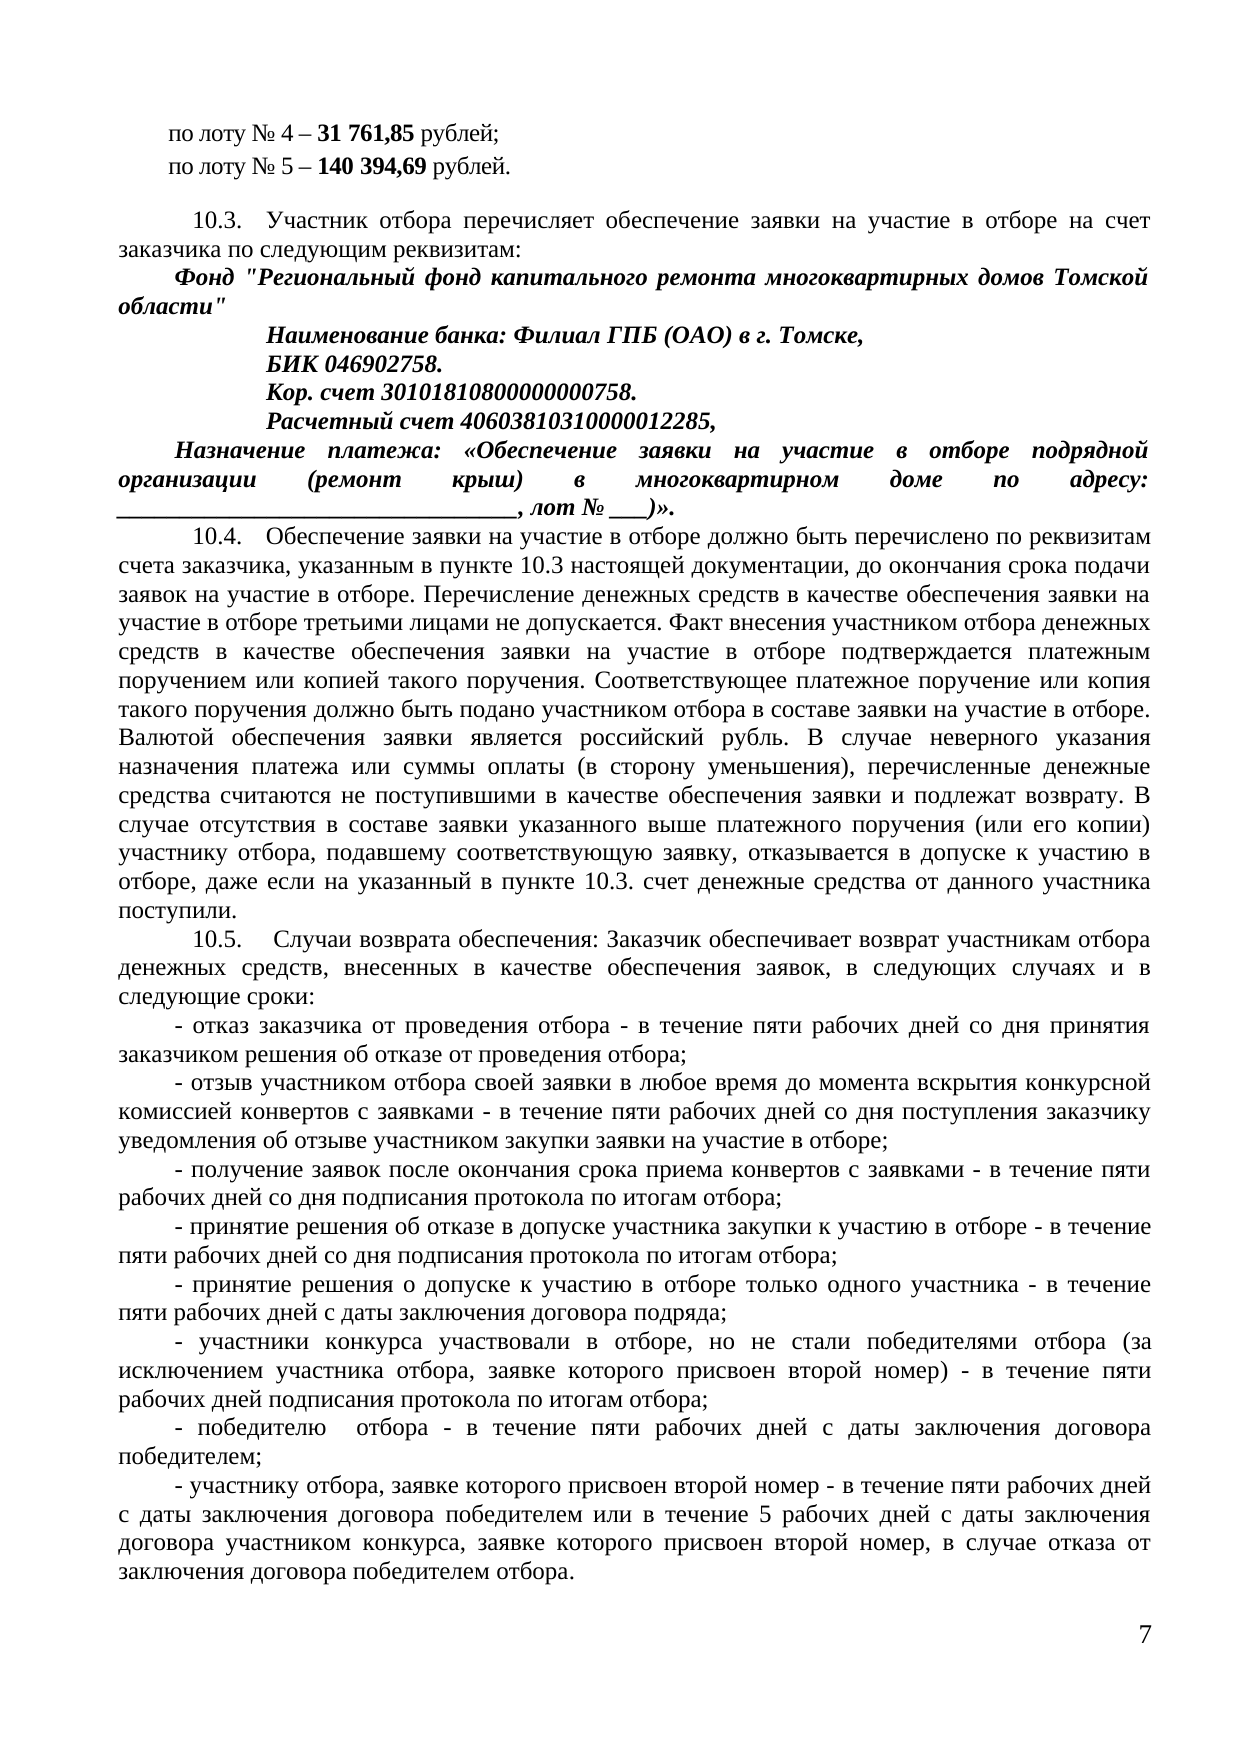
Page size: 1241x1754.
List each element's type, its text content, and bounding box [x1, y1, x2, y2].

text БИК 046902758. [266, 349, 1152, 377]
text - победителю отбора - в течение пяти рабочих дней с даты заключения договора победителем; [118, 1412, 1152, 1470]
text - участнику отбора, заявке которого присвоен второй номер - в течение пяти рабочих дней с даты заключения договора победителем или в течение 5 рабочих дней с даты заключения договора участником конкурса, заявке которого присвоен второй номер, в случае отказа от заключения договора победителем отбора. [118, 1470, 1152, 1585]
list Обеспечение заявки на участие в отборе должно быть перечислено по реквизитам счета заказчика, указанным в пункте 10.3 настоящей документации, до окончания срока подачи заявок на участие в отборе. Перечисление денежных средств в качестве обеспечения заявки на участие в отборе третьими лицами не допускается. Факт внесения участником отбора денежных средств в качестве обеспечения заявки на участие в отборе подтверждается платежным поручением или копией такого поручения. Соответствующее платежное поручение или копия такого поручения должно быть подано участником отбора в составе заявки на участие в отборе. Валютой обеспечения заявки является российский рубль. В случае неверного указания назначения платежа или суммы оплаты (в сторону уменьшения), перечисленные денежные средства считаются не поступившими в качестве обеспечения заявки и подлежат возврату. В случае отсутствия в составе заявки указанного выше платежного поручения (или его копии) участнику отбора, подавшему соответствующую заявку, отказывается в допуске к участию в отборе, даже если на указанный в пункте 10.3. счет денежные средства от данного участника поступили. [118, 521, 1152, 924]
list по лоту № 4 – 31 761,85 рублей; [168, 118, 1152, 147]
list по лоту № 5 – 140 394,69 рублей. [168, 151, 1152, 180]
text Назначение платежа: «Обеспечение заявки на участие в отборе подрядной организации (ремонт крыш) в многоквартирном доме по адресу: ________________________________, лот № ___)». [118, 435, 1152, 521]
list Случаи возврата обеспечения: Заказчик обеспечивает возврат участникам отбора денежных средств, внесенных в качестве обеспечения заявок, в следующих случаях и в следующие сроки: [118, 924, 1152, 1010]
text - получение заявок после окончания срока приема конвертов с заявками - в течение пяти рабочих дней со дня подписания протокола по итогам отбора; [118, 1154, 1152, 1211]
text - принятие решения о допуске к участию в отборе только одного участника - в течение пяти рабочих дней с даты заключения договора подряда; [118, 1269, 1152, 1326]
text - отзыв участником отбора своей заявки в любое время до момента вскрытия конкурсной комиссией конвертов с заявками - в течение пяти рабочих дней со дня поступления заказчику уведомления об отзыве участником закупки заявки на участие в отборе; [118, 1067, 1152, 1154]
text Расчетный счет 40603810310000012285, [266, 406, 1152, 435]
text - участники конкурса участвовали в отборе, но не стали победителями отбора (за исключением участника отбора, заявке которого присвоен второй номер) - в течение пяти рабочих дней подписания протокола по итогам отбора; [118, 1326, 1152, 1412]
list Участник отбора перечисляет обеспечение заявки на участие в отборе на счет заказчика по следующим реквизитам: [118, 205, 1152, 262]
text - отказ заказчика от проведения отбора - в течение пяти рабочих дней со дня принятия заказчиком решения об отказе от проведения отбора; [118, 1010, 1152, 1067]
text Фонд "Региональный фонд капитального ремонта многоквартирных домов Томской области" [118, 262, 1152, 320]
text Кор. счет 30101810800000000758. [266, 377, 1152, 406]
text Наименование банка: Филиал ГПБ (ОАО) в г. Томске, [266, 320, 1152, 349]
text - принятие решения об отказе в допуске участника закупки к участию в отборе - в течение пяти рабочих дней со дня подписания протокола по итогам отбора; [118, 1211, 1152, 1269]
